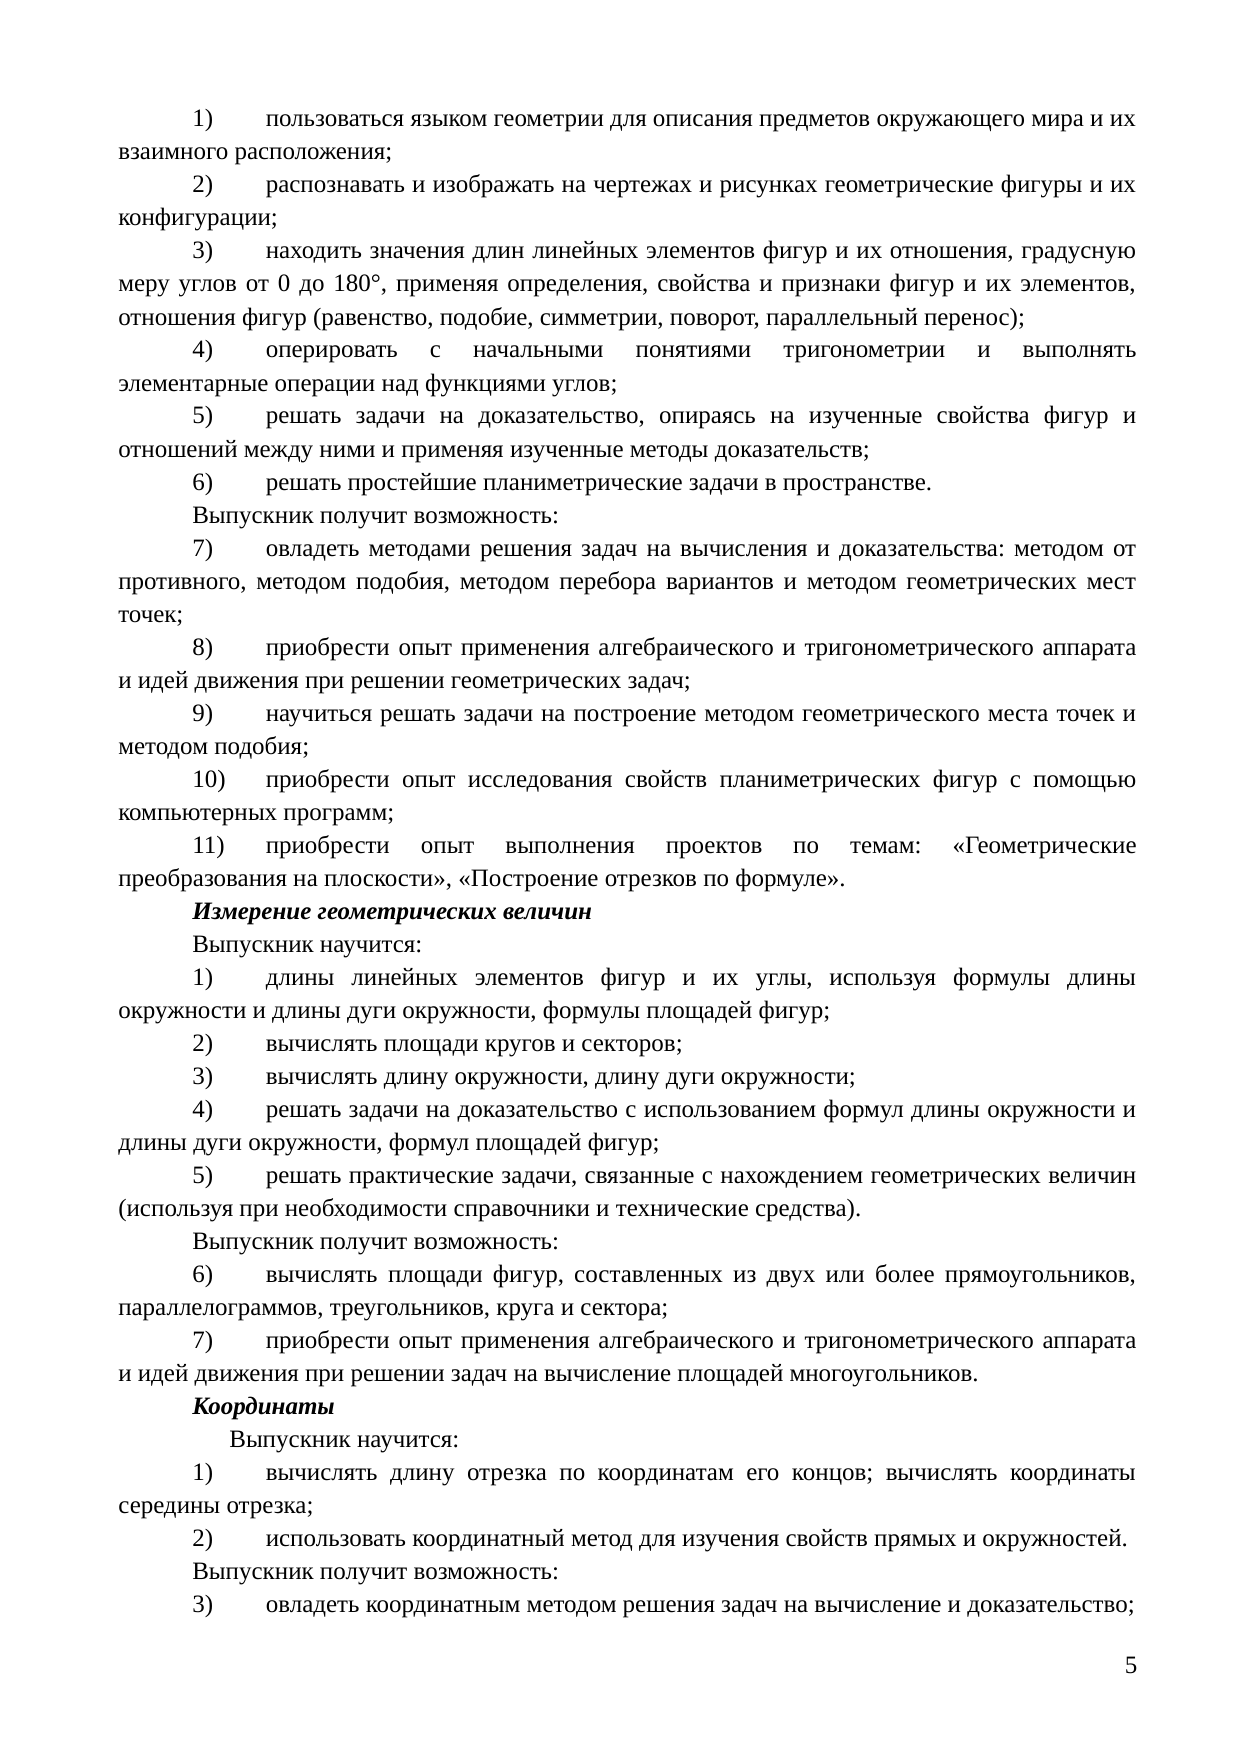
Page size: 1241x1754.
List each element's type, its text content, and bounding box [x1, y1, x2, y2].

list вычислять площади кругов и секторов; [118, 1028, 1137, 1057]
list Выпускник получит возможность: [192, 500, 1137, 528]
list решать практические задачи, связанные с нахождением геометрических величин (используя при необходимости справочники и технические средства). [118, 1160, 1137, 1222]
list Выпускник научится: [155, 1424, 1137, 1453]
list находить значения длин линейных элементов фигур и их отношения, градусную меру углов от 0 до 180°, применяя определения, свойства и признаки фигур и их элементов, отношения фигур (равенство, подобие, симметрии, поворот, параллельный перенос); [118, 236, 1137, 330]
list использовать координатный метод для изучения свойств прямых и окружностей. [118, 1523, 1137, 1552]
list Координаты [192, 1391, 1137, 1420]
list научиться решать задачи на построение методом геометрического места точек и методом подобия; [118, 698, 1137, 759]
list решать задачи на доказательство, опираясь на изученные свойства фигур и отношений между ними и применяя изученные методы доказательств; [118, 401, 1137, 462]
list вычислять длину окружности, длину дуги окружности; [118, 1061, 1137, 1090]
list Выпускник получит возможность: [192, 1556, 1137, 1585]
list оперировать с начальными понятиями тригонометрии и выполнять элементарные операции над функциями углов; [118, 334, 1137, 396]
list распознавать и изображать на чертежах и рисунках геометрические фигуры и их конфигурации; [118, 169, 1137, 231]
list Измерение геометрических величин [192, 896, 1137, 925]
list овладеть координатным методом решения задач на вычисление и доказательство; [118, 1589, 1137, 1618]
list Выпускник научится: [192, 929, 1137, 958]
list приобрести опыт выполнения проектов по темам: «Геометрические преобразования на плоскости», «Построение отрезков по формуле». [118, 830, 1137, 892]
list овладеть методами решения задач на вычисления и доказательства: методом от противного, методом подобия, методом перебора вариантов и методом геометрических мест точек; [118, 533, 1137, 627]
list пользоваться языком геометрии для описания предметов окружающего мира и их взаимного расположения; [118, 103, 1137, 165]
list длины линейных элементов фигур и их углы, используя формулы длины окружности и длины дуги окружности, формулы площадей фигур; [118, 962, 1137, 1024]
list вычислять длину отрезка по координатам его концов; вычислять координаты середины отрезка; [118, 1457, 1137, 1519]
list приобрести опыт применения алгебраического и тригонометрического аппарата и идей движения при решении геометрических задач; [118, 632, 1137, 693]
list Выпускник получит возможность: [192, 1226, 1137, 1255]
list приобрести опыт исследования свойств планиметрических фигур с помощью компьютерных программ; [118, 764, 1137, 826]
list решать простейшие планиметрические задачи в пространстве. [118, 467, 1137, 495]
list вычислять площади фигур, составленных из двух или более прямоугольников, параллелограммов, треугольников, круга и сектора; [118, 1259, 1137, 1321]
list решать задачи на доказательство с использованием формул длины окружности и длины дуги окружности, формул площадей фигур; [118, 1094, 1137, 1156]
list приобрести опыт применения алгебраического и тригонометрического аппарата и идей движения при решении задач на вычисление площадей многоугольников. [118, 1325, 1137, 1387]
